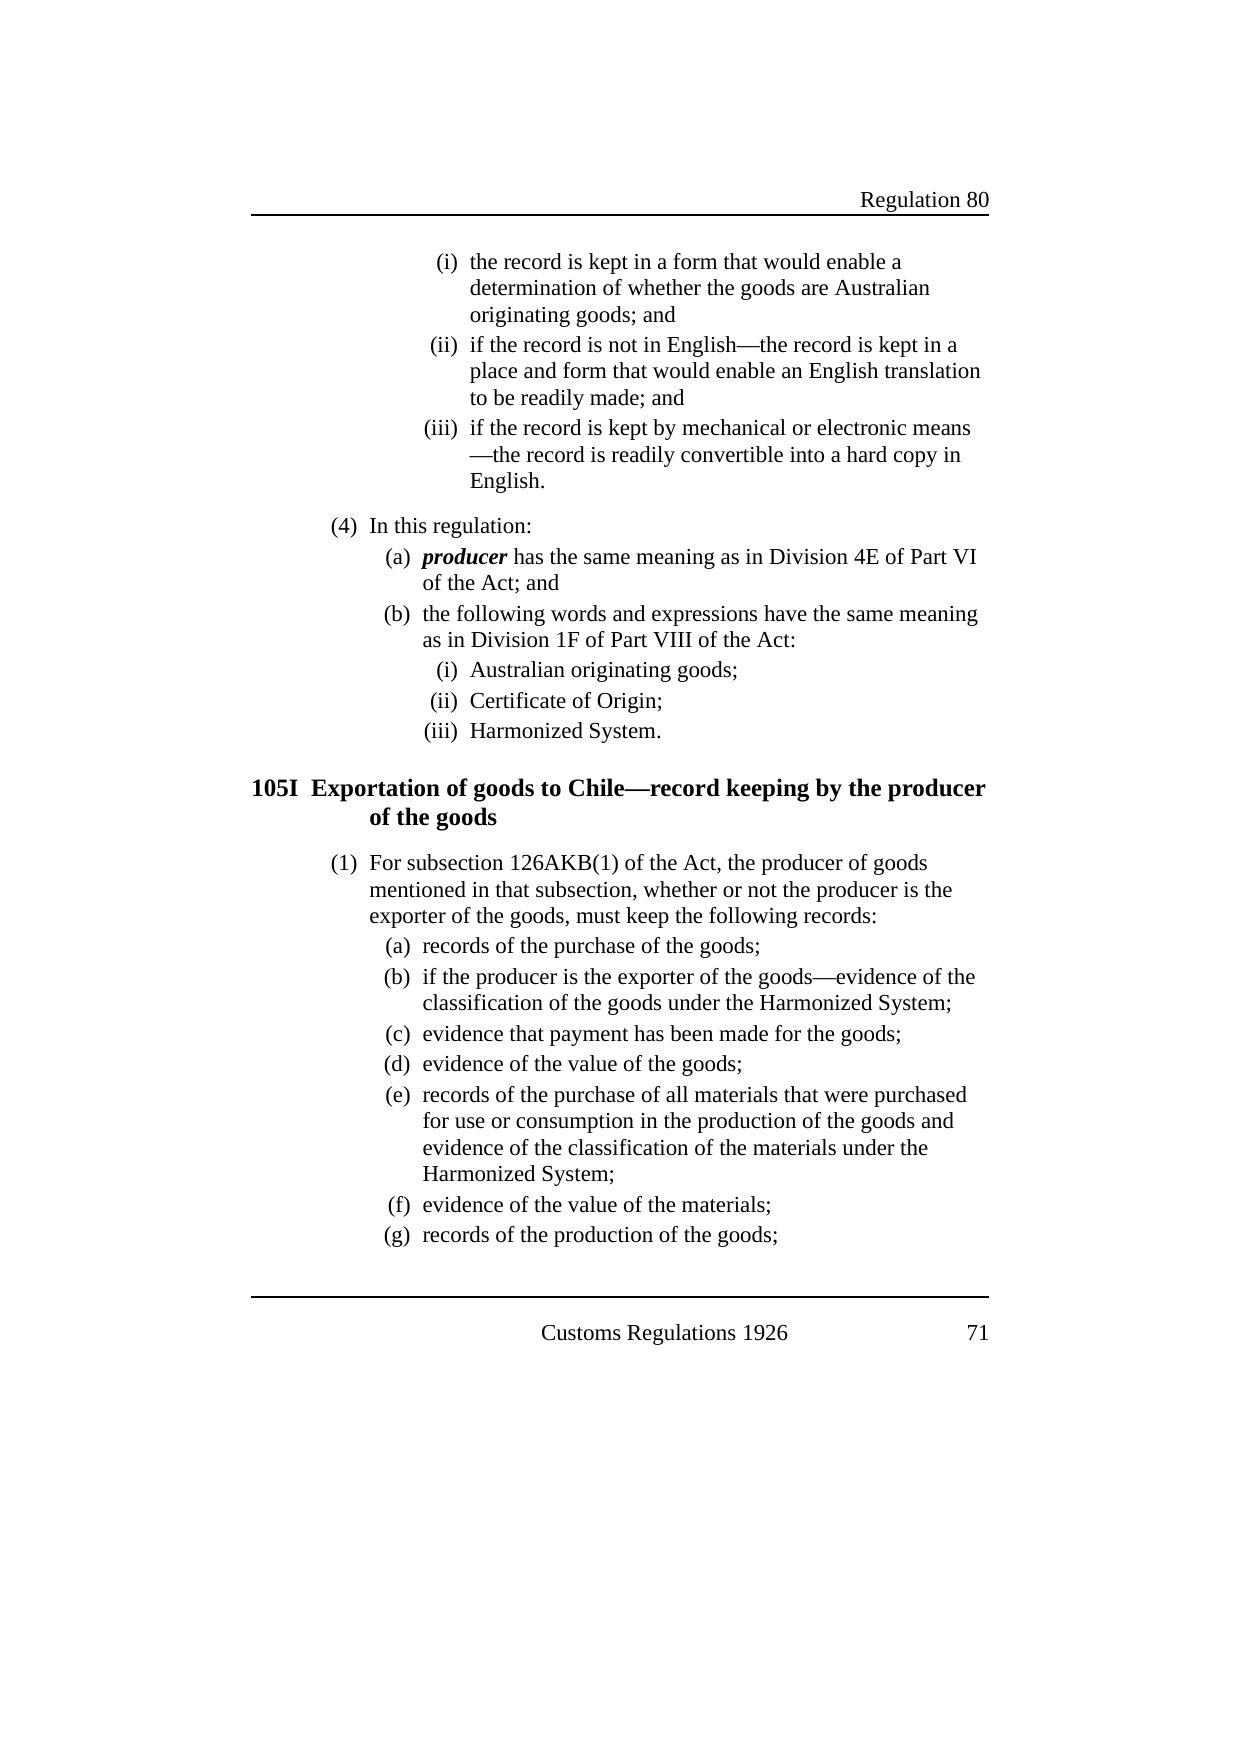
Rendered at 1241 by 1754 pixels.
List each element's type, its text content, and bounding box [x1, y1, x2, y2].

text (b) if the producer is the exporter of the goods—evidence of the classification of the goods under the Harmonized System; [251, 963, 989, 1016]
text (ii) Certificate of Origin; [251, 687, 989, 713]
text (i) Australian originating goods; [251, 657, 989, 683]
text (iii) if the record is kept by mechanical or electronic means—the record is readily convertible into a hard copy in English. [251, 414, 989, 493]
text 105I Exportation of goods to Chile—record keeping by the producer of the goods [251, 773, 989, 831]
text (g) records of the production of the goods; [251, 1221, 989, 1247]
text (i) the record is kept in a form that would enable a determination of whether the goods are Australian originating goods; and [251, 248, 989, 327]
text (1) For subsection 126AKB(1) of the Act, the producer of goods mentioned in that subsection, whether or not the producer is the exporter of the goods, must keep the following records: [251, 849, 989, 928]
text (c) evidence that payment has been made for the goods; [251, 1020, 989, 1046]
text (d) evidence of the value of the goods; [251, 1051, 989, 1077]
text (a) producer has the same meaning as in Division 4E of Part VI of the Act; and [251, 543, 989, 596]
text (f) evidence of the value of the materials; [251, 1191, 989, 1217]
text (e) records of the purchase of all materials that were purchased for use or consumption in the production of the goods and evidence of the classification of the materials under the Harmonized System; [251, 1081, 989, 1186]
text (b) the following words and expressions have the same meaning as in Division 1F of Part VIII of the Act: [251, 600, 989, 652]
text (a) records of the purchase of the goods; [251, 933, 989, 959]
text (4) In this regulation: [251, 512, 989, 539]
text (iii) Harmonized System. [251, 718, 989, 744]
text (ii) if the record is not in English—the record is kept in a place and form that would enable an English translation to be readily made; and [251, 331, 989, 410]
